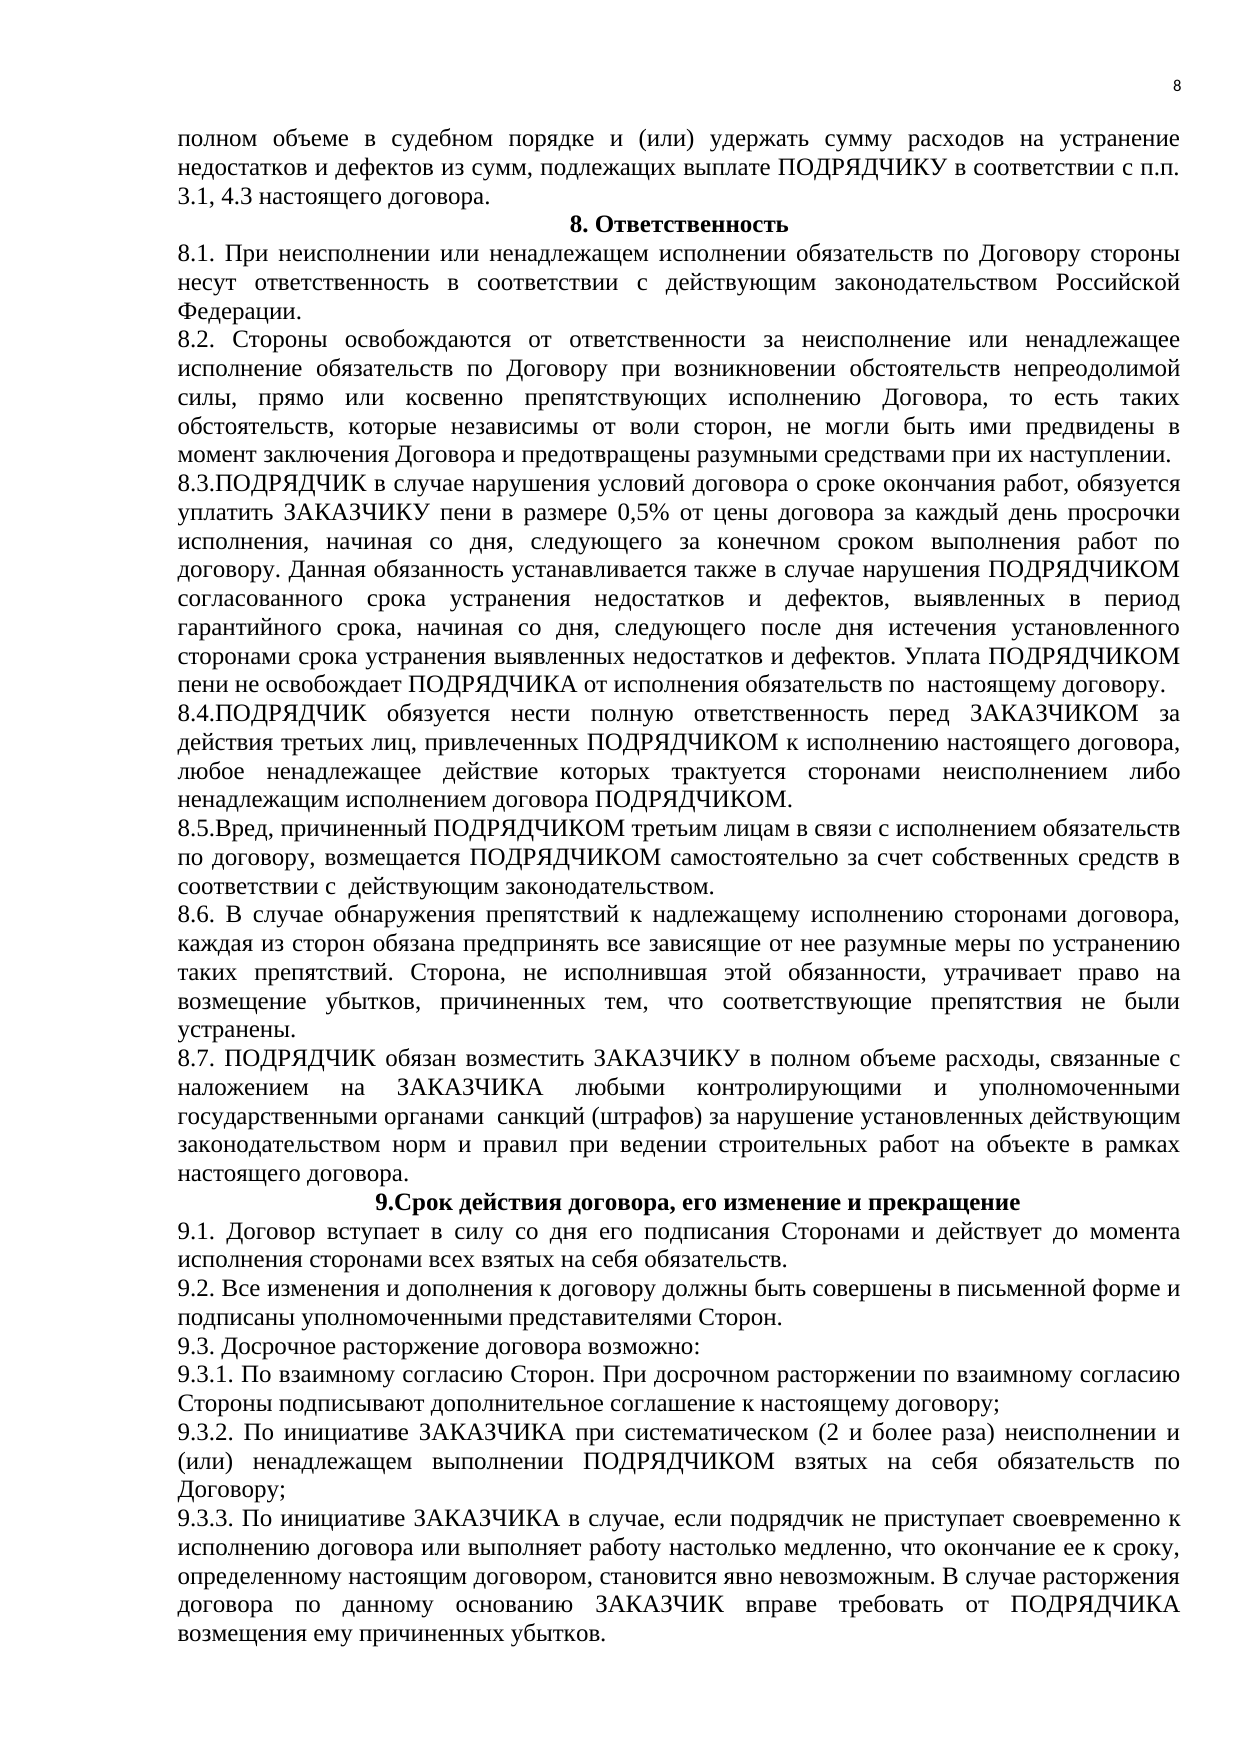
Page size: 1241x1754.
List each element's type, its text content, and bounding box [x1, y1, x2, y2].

text 9.3.2. По инициативе ЗАКАЗЧИКА при систематическом (2 и более раза) неисполнении и (или) ненадлежащем выполнении ПОДРЯДЧИКОМ взятых на себя обязательств по Договору; [177, 1417, 1181, 1503]
text 9.2. Все изменения и дополнения к договору должны быть совершены в письменной форме и подписаны уполномоченными представителями Сторон. [177, 1273, 1181, 1331]
text 9.Срок действия договора, его изменение и прекращение [215, 1187, 1181, 1216]
text 9.1. Договор вступает в силу со дня его подписания Сторонами и действует до момента исполнения сторонами всех взятых на себя обязательств. [177, 1216, 1181, 1273]
text 8.6. В случае обнаружения препятствий к надлежащему исполнению сторонами договора, каждая из сторон обязана предпринять все зависящие от нее разумные меры по устранению таких препятствий. Сторона, не исполнившая этой обязанности, утрачивает право на возмещение убытков, причиненных тем, что соответствующие препятствия не были устранены. [177, 899, 1181, 1043]
text 9.3. Досрочное расторжение договора возможно: [177, 1331, 1181, 1359]
text 8.1. При неисполнении или ненадлежащем исполнении обязательств по Договору стороны несут ответственность в соответствии с действующим законодательством Российской Федерации. [177, 238, 1181, 324]
text 8.2. Стороны освобождаются от ответственности за неисполнение или ненадлежащее исполнение обязательств по Договору при возникновении обстоятельств непреодолимой силы, прямо или косвенно препятствующих исполнению Договора, то есть таких обстоятельств, которые независимы от воли сторон, не могли быть ими предвидены в момент заключения Договора и предотвращены разумными средствами при их наступлении. [177, 324, 1181, 468]
text 8. Ответственность [177, 209, 1181, 238]
text 8.3.ПОДРЯДЧИК в случае нарушения условий договора о сроке окончания работ, обязуется уплатить ЗАКАЗЧИКУ пени в размере 0,5% от цены договора за каждый день просрочки исполнения, начиная со дня, следующего за конечном сроком выполнения работ по договору. Данная обязанность устанавливается также в случае нарушения ПОДРЯДЧИКОМ согласованного срока устранения недостатков и дефектов, выявленных в период гарантийного срока, начиная со дня, следующего после дня истечения установленного сторонами срока устранения выявленных недостатков и дефектов. Уплата ПОДРЯДЧИКОМ пени не освобождает ПОДРЯДЧИКА от исполнения обязательств по настоящему договору. [177, 468, 1181, 698]
text 8.7. ПОДРЯДЧИК обязан возместить ЗАКАЗЧИКУ в полном объеме расходы, связанные с наложением на ЗАКАЗЧИКА любыми контролирующими и уполномоченными государственными органами санкций (штрафов) за нарушение установленных действующим законодательством норм и правил при ведении строительных работ на объекте в рамках настоящего договора. [177, 1043, 1181, 1187]
text 8.4.ПОДРЯДЧИК обязуется нести полную ответственность перед ЗАКАЗЧИКОМ за действия третьих лиц, привлеченных ПОДРЯДЧИКОМ к исполнению настоящего договора, любое ненадлежащее действие которых трактуется сторонами неисполнением либо ненадлежащим исполнением договора ПОДРЯДЧИКОМ. [177, 698, 1181, 813]
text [177, 123, 1181, 209]
text 9.3.1. По взаимному согласию Сторон. При досрочном расторжении по взаимному согласию Стороны подписывают дополнительное соглашение к настоящему договору; [177, 1359, 1181, 1417]
text 9.3.3. По инициативе ЗАКАЗЧИКА в случае, если подрядчик не приступает своевременно к исполнению договора или выполняет работу настолько медленно, что окончание ее к сроку, определенному настоящим договором, становится явно невозможным. В случае расторжения договора по данному основанию ЗАКАЗЧИК вправе требовать от ПОДРЯДЧИКА возмещения ему причиненных убытков. [177, 1503, 1181, 1647]
text 8.5.Вред, причиненный ПОДРЯДЧИКОМ третьим лицам в связи с исполнением обязательств по договору, возмещается ПОДРЯДЧИКОМ самостоятельно за счет собственных средств в соответствии с действующим законодательством. [177, 813, 1181, 899]
